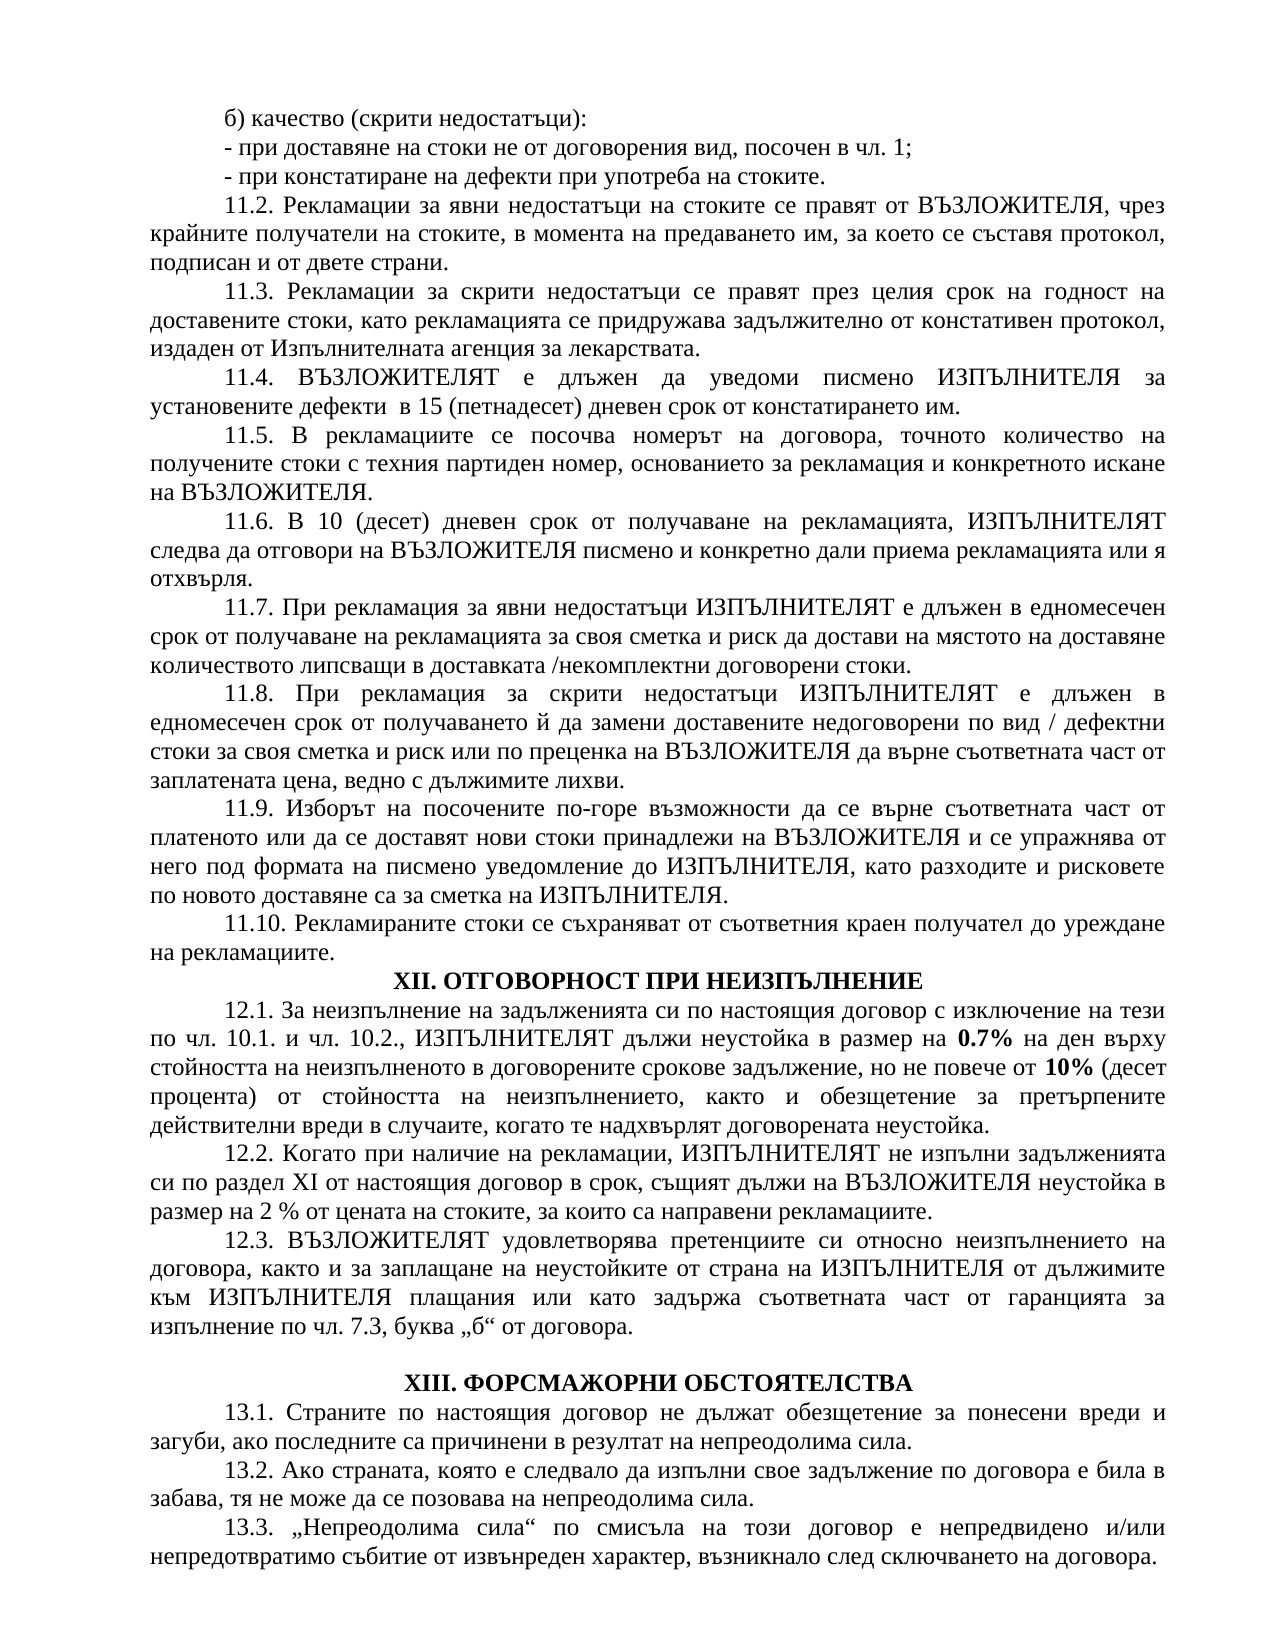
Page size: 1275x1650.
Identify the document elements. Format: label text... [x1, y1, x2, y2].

text 12.3. ВЪЗЛОЖИТЕЛЯТ удовлетворява претенциите си относно неизпълнението на договора, както и за заплащане на неустойките от страна на ИЗПЪЛНИТЕЛЯ от дължимите към ИЗПЪЛНИТЕЛЯ плащания или като задържа съответната част от гаранцията за изпълнение по чл. 7.3, буква „б“ от договора. [150, 1225, 1167, 1340]
text 12.1. За неизпълнение на задълженията си по настоящия договор с изключение на тези по чл. 10.1. и чл. 10.2., ИЗПЪЛНИТЕЛЯТ дължи неустойка в размер на 0.7% на ден върху стойността на неизпълненото в договорените срокове задължение, но не повече от 10% (десет процента) от стойността на неизпълнението, както и обезщетение за претърпените действителни вреди в случаите, когато те надхвърлят договорената неустойка. [150, 995, 1167, 1138]
text 11.6. В 10 (десет) дневен срок от получаване на рекламацията, ИЗПЪЛНИТЕЛЯТ следва да отговори на ВЪЗЛОЖИТЕЛЯ писмено и конкретно дали приема рекламацията или я отхвърля. [150, 506, 1167, 592]
text 13.3. „Непреодолима сила“ по смисъла на този договор е непредвидено и/или непредотвратимо събитие от извънреден характер, възникнало след сключването на договора. [150, 1512, 1167, 1570]
text ХІІ. ОТГОВОРНОСТ ПРИ НЕИЗПЪЛНЕНИЕ [150, 966, 1167, 995]
text 11.8. При рекламация за скрити недостатъци ИЗПЪЛНИТЕЛЯТ е длъжен в едномесечен срок от получаването й да замени доставените недоговорени по вид / дефектни стоки за своя сметка и риск или по преценка на ВЪЗЛОЖИТЕЛЯ да върне съответната част от заплатената цена, ведно с дължимите лихви. [150, 678, 1167, 793]
text 13.1. Страните по настоящия договор не дължат обезщетение за понесени вреди и загуби, ако последните са причинени в резултат на непреодолима сила. [150, 1397, 1167, 1455]
text 12.2. Когато при наличие на рекламации, ИЗПЪЛНИТЕЛЯТ не изпълни задълженията си по раздел ХІ от настоящия договор в срок, същият дължи на ВЪЗЛОЖИТЕЛЯ неустойка в размер на 2 % от цената на стоките, за които са направени рекламациите. [150, 1138, 1167, 1225]
text 11.7. При рекламация за явни недостатъци ИЗПЪЛНИТЕЛЯТ е длъжен в едномесечен срок от получаване на рекламацията за своя сметка и риск да достави на мястото на доставяне количеството липсващи в доставката /некомплектни договорени стоки. [150, 592, 1167, 678]
text 11.5. В рекламациите се посочва номерът на договора, точното количество на получените стоки с техния партиден номер, основанието за рекламация и конкретното искане на ВЪЗЛОЖИТЕЛЯ. [150, 420, 1167, 506]
text - при констатиране на дефекти при употреба на стоките. [150, 161, 1167, 190]
text XIII. ФОРСМАЖОРНИ ОБСТОЯТЕЛСТВА [150, 1368, 1167, 1397]
text - при доставяне на стоки не от договорения вид, посочен в чл. 1; [150, 132, 1167, 161]
text 11.10. Рекламираните стоки се съхраняват от съответния краен получател до уреждане на рекламациите. [150, 908, 1167, 966]
text 13.2. Ако страната, която е следвало да изпълни свое задължение по договора е била в забава, тя не може да се позовава на непреодолима сила. [150, 1455, 1167, 1512]
text б) качество (скрити недостатъци): [150, 103, 1167, 132]
text 11.3. Рекламации за скрити недостатъци се правят през целия срок на годност на доставените стоки, като рекламацията се придружава задължително от констативен протокол, издаден от Изпълнителната агенция за лекарствата. [150, 276, 1167, 362]
text 11.9. Изборът на посочените по-горе възможности да се върне съответната част от платеното или да се доставят нови стоки принадлежи на ВЪЗЛОЖИТЕЛЯ и се упражнява от него под формата на писмено уведомление до ИЗПЪЛНИТЕЛЯ, като разходите и рисковете по новото доставяне са за сметка на ИЗПЪЛНИТЕЛЯ. [150, 793, 1167, 908]
text 11.4. ВЪЗЛОЖИТЕЛЯТ е длъжен да уведоми писмено ИЗПЪЛНИТЕЛЯ за установените дефекти в 15 (петнадесет) дневен срок от констатирането им. [150, 362, 1167, 420]
text 11.2. Рекламации за явни недостатъци на стоките се правят от ВЪЗЛОЖИТЕЛЯ, чрез крайните получатели на стоките, в момента на предаването им, за което се съставя протокол, подписан и от двете страни. [150, 190, 1167, 276]
